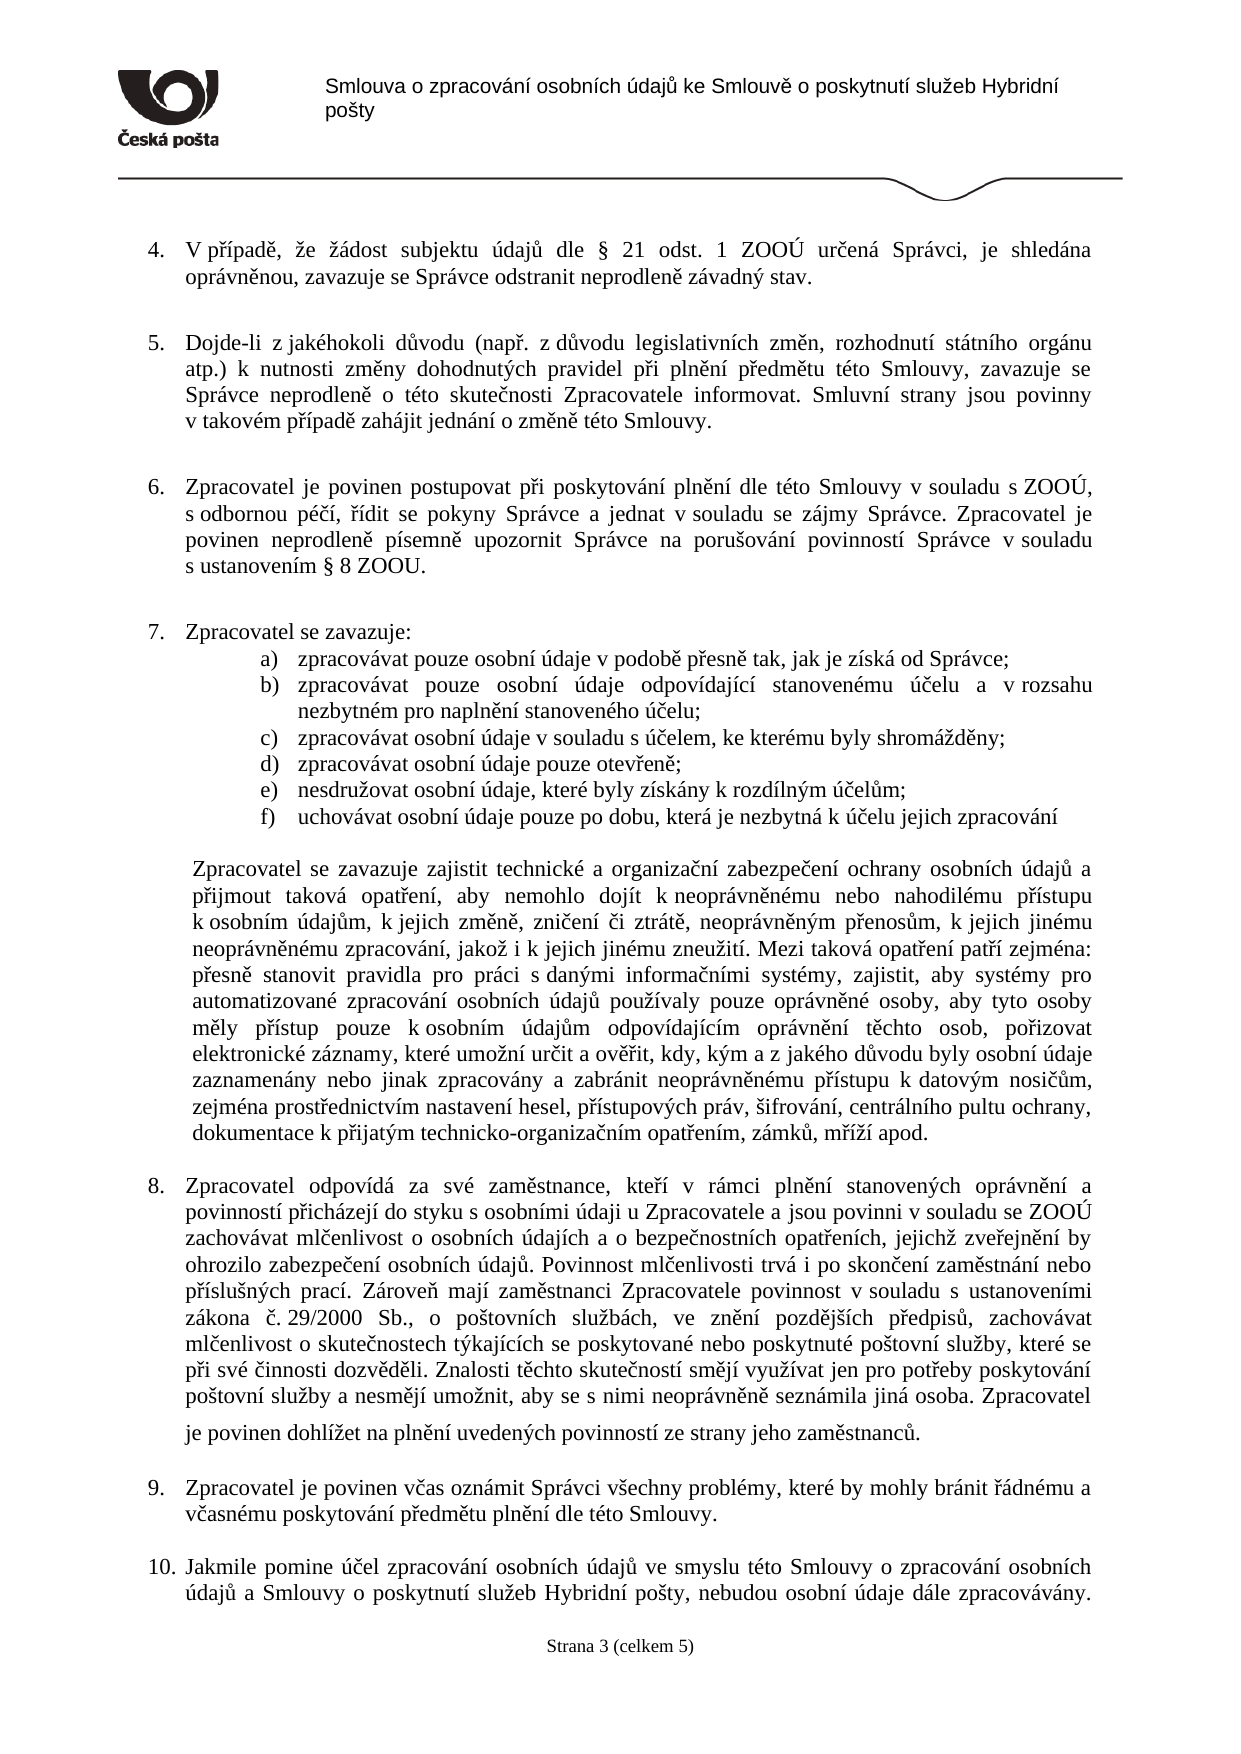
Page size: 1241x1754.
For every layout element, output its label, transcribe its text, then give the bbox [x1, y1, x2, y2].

list uchovávat osobní údaje pouze po dobu, která je nezbytná k účelu jejich zpracování [260, 803, 1093, 829]
list zpracovávat osobní údaje pouze otevřeně; [260, 750, 1093, 776]
title Zpracovatel se zavazuje: [148, 618, 1093, 645]
list nesdružovat osobní údaje, které byly získány k rozdílným účelům; [260, 776, 1093, 803]
title V případě, že žádost subjektu údajů dle § 21 odst. 1 ZOOÚ určená Správci, je shledána oprávněnou, zavazuje se Správce odstranit neprodleně závadný stav. [148, 236, 1093, 289]
list zpracovávat osobní údaje v souladu s účelem, ke kterému byly shromážděny; [260, 724, 1093, 750]
title Zpracovatel odpovídá za své zaměstnance, kteří v rámci plnění stanovených oprávnění a povinností přicházejí do styku s osobními údaji u Zpracovatele a jsou povinni v souladu se ZOOÚ zachovávat mlčenlivost o osobních údajích a o bezpečnostních opatřeních, jejichž zveřejnění by ohrozilo zabezpečení osobních údajů. Povinnost mlčenlivosti trvá i po skončení zaměstnání nebo příslušných prací. Zároveň mají zaměstnanci Zpracovatele povinnost v souladu s ustanoveními zákona č. 29/2000 Sb., o poštovních službách, ve znění pozdějších předpisů, zachovávat mlčenlivost o skutečnostech týkajících se poskytované nebo poskytnuté poštovní služby, které se při své činnosti dozvěděli. Znalosti těchto skutečností smějí využívat jen pro potřeby poskytování poštovní služby a nesmějí umožnit, aby se s nimi neoprávněně seznámila jiná osoba. Zpracovatel je povinen dohlížet na plnění uvedených povinností ze strany jeho zaměstnanců. [148, 1172, 1093, 1447]
title Zpracovatel se zavazuje zajistit technické a organizační zabezpečení ochrany osobních údajů a přijmout taková opatření, aby nemohlo dojít k neoprávněnému nebo nahodilému přístupu k osobním údajům, k jejich změně, zničení či ztrátě, neoprávněným přenosům, k jejich jinému neoprávněnému zpracování, jakož i k jejich jinému zneužití. Mezi taková opatření patří zejména: přesně stanovit pravidla pro práci s danými informačními systémy, zajistit, aby systémy pro automatizované zpracování osobních údajů používaly pouze oprávněné osoby, aby tyto osoby měly přístup pouze k osobním údajům odpovídajícím oprávnění těchto osob, pořizovat elektronické záznamy, které umožní určit a ověřit, kdy, kým a z jakého důvodu byly osobní údaje zaznamenány nebo jinak zpracovány a zabránit neoprávněnému přístupu k datovým nosičům, zejména prostřednictvím nastavení hesel, přístupových práv, šifrování, centrálního pultu ochrany, dokumentace k přijatým technicko-organizačním opatřením, zámků, mříží apod. [192, 856, 1093, 1145]
title Dojde-li z jakéhokoli důvodu (např. z důvodu legislativních změn, rozhodnutí státního orgánu atp.) k nutnosti změny dohodnutých pravidel při plnění předmětu této Smlouvy, zavazuje se Správce neprodleně o této skutečnosti Zpracovatele informovat. Smluvní strany jsou povinny v takovém případě zahájit jednání o změně této Smlouvy. [148, 328, 1093, 434]
picture [118, 70, 219, 148]
picture [118, 177, 1123, 201]
list zpracovávat pouze osobní údaje odpovídající stanovenému účelu a v rozsahu nezbytném pro naplnění stanoveného účelu; [260, 671, 1093, 724]
list zpracovávat pouze osobní údaje v podobě přesně tak, jak je získá od Správce; [260, 645, 1093, 671]
title Zpracovatel je povinen postupovat při poskytování plnění dle této Smlouvy v souladu s ZOOÚ, s odbornou péčí, řídit se pokyny Správce a jednat v souladu se zájmy Správce. Zpracovatel je povinen neprodleně písemně upozornit Správce na porušování povinností Správce v souladu s ustanovením § 8 ZOOU. [148, 473, 1093, 579]
title Zpracovatel je povinen včas oznámit Správci všechny problémy, které by mohly bránit řádnému a včasnému poskytování předmětu plnění dle této Smlouvy. [148, 1474, 1093, 1526]
